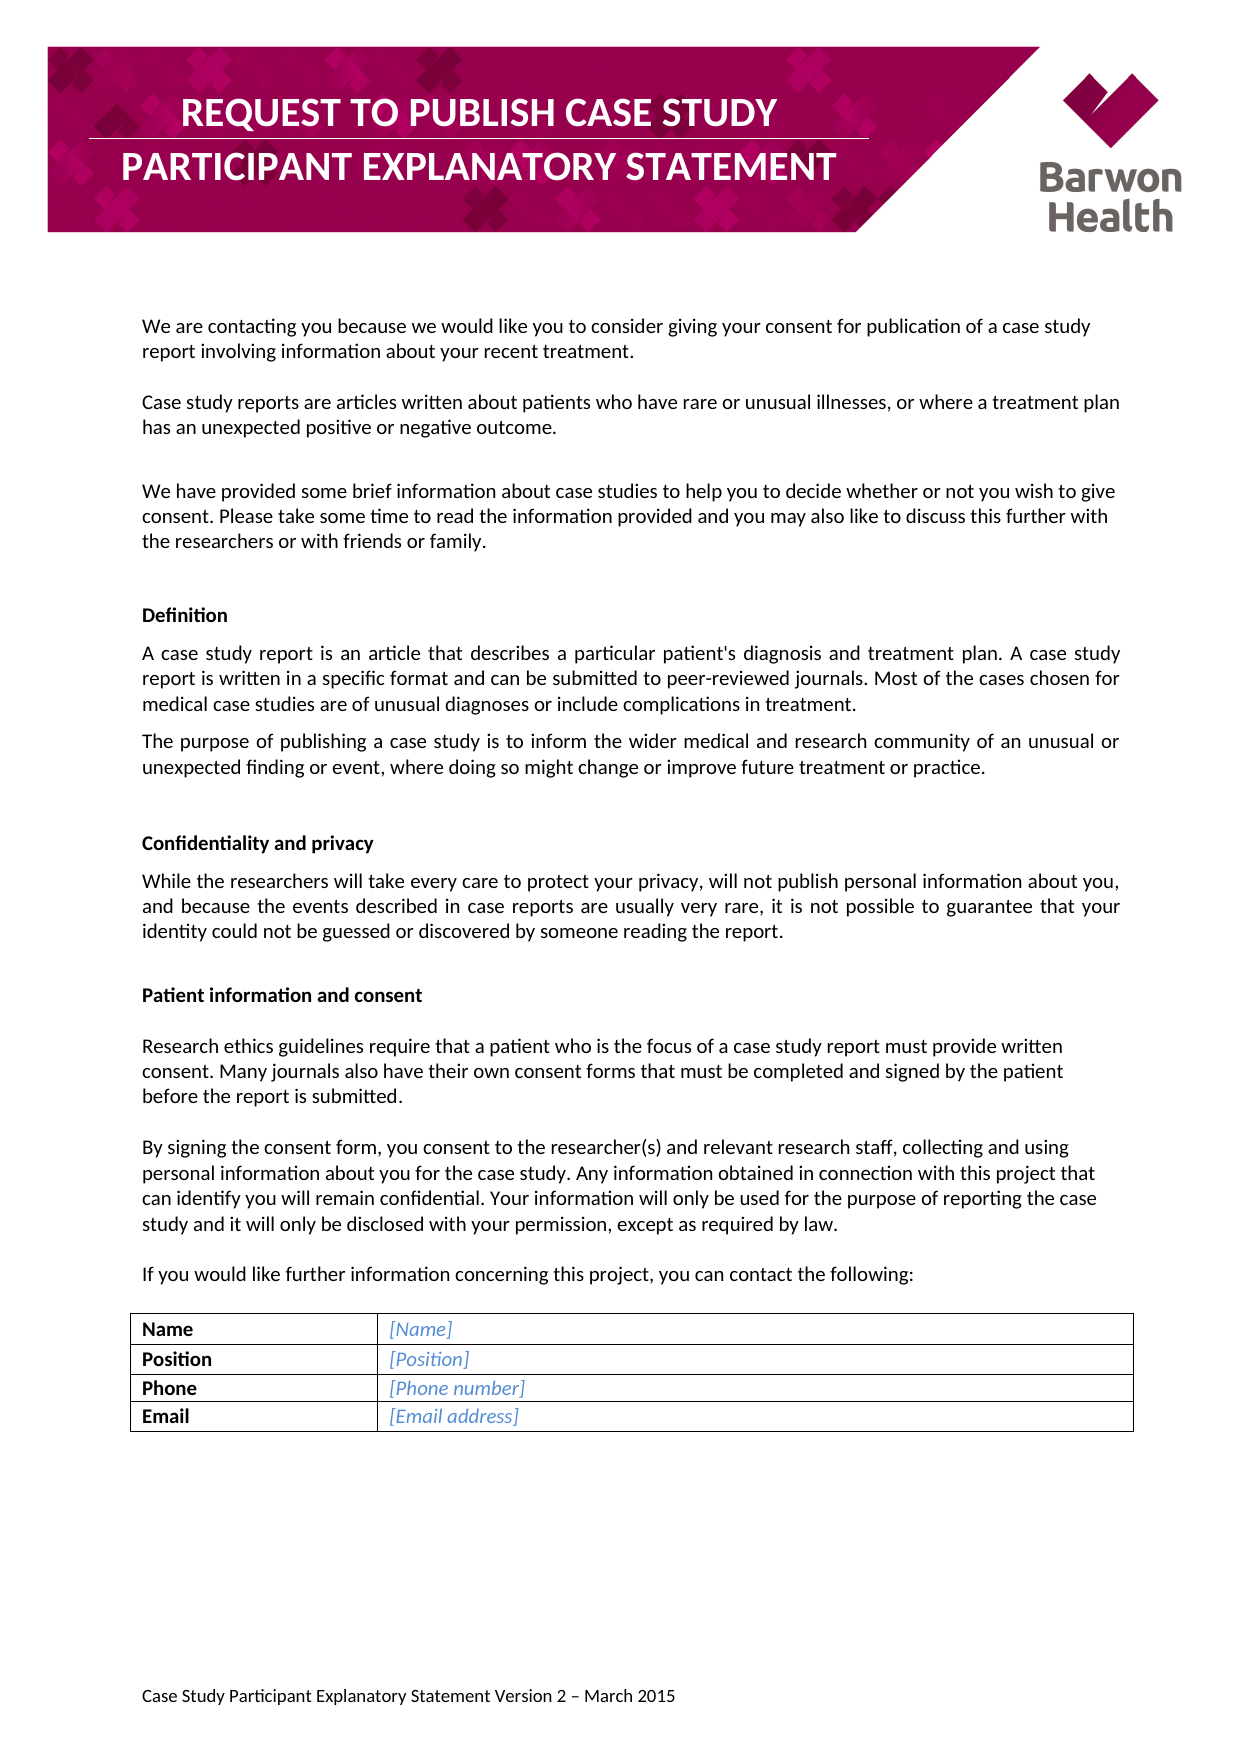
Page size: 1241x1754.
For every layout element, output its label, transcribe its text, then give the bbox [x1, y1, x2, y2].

text Case study reports are articles written about patients who have rare or unusual illnesses, or where a treatment plan has an unexpected positive or negative outcome. [142, 389, 1122, 440]
text By signing the consent form, you consent to the researcher(s) and relevant research staff, collecting and using personal information about you for the case study. Any information obtained in connection with this project that can identify you will remain confidential. Your information will only be used for the purpose of reporting the case study and it will only be disclosed with your permission, except as required by law. [142, 1134, 1122, 1236]
table_header Name [131, 1314, 377, 1343]
table_header [Name] [378, 1314, 1133, 1343]
table_cell [Phone number] [378, 1375, 1133, 1401]
picture [0, 0, 1241, 234]
text A case study report is an article that describes a particular patient's diagnosis and treatment plan. A case study report is written in a specific format and can be submitted to peer-reviewed journals. Most of the cases chosen for medical case studies are of unusual diagnoses or include complications in treatment. [142, 640, 1122, 716]
table_cell Position [131, 1345, 377, 1374]
text While the researchers will take every care to protect your privacy, will not publish personal information about you, and because the events described in case reports are usually very rare, it is not possible to guarantee that your identity could not be guessed or discovered by someone reading the report. [142, 868, 1122, 944]
text Patient information and consent [142, 982, 1122, 1007]
table_cell [Email address] [378, 1402, 1133, 1431]
text If you would like further information concerning this project, you can contact the following: [142, 1262, 1122, 1287]
text Definition [142, 602, 1122, 627]
text Confidentiality and privacy [142, 830, 1122, 855]
text The purpose of publishing a case study is to inform the wider medical and research community of an unusual or unexpected finding or event, where doing so might change or improve future treatment or practice. [142, 729, 1122, 779]
text We are contacting you because we would like you to consider giving your consent for publication of a case study report involving information about your recent treatment. [142, 313, 1122, 364]
text We have provided some brief information about case studies to help you to decide whether or not you wish to give consent. Please take some time to read the information provided and you may also like to discuss this further with the researchers or with friends or family. [142, 478, 1122, 554]
table_cell Email [131, 1402, 377, 1431]
table_cell Phone [131, 1375, 377, 1401]
table_cell [Position] [378, 1345, 1133, 1374]
text Research ethics guidelines require that a patient who is the focus of a case study report must provide written consent. Many journals also have their own consent forms that must be completed and signed by the patient before the report is submitted. [142, 1033, 1122, 1109]
